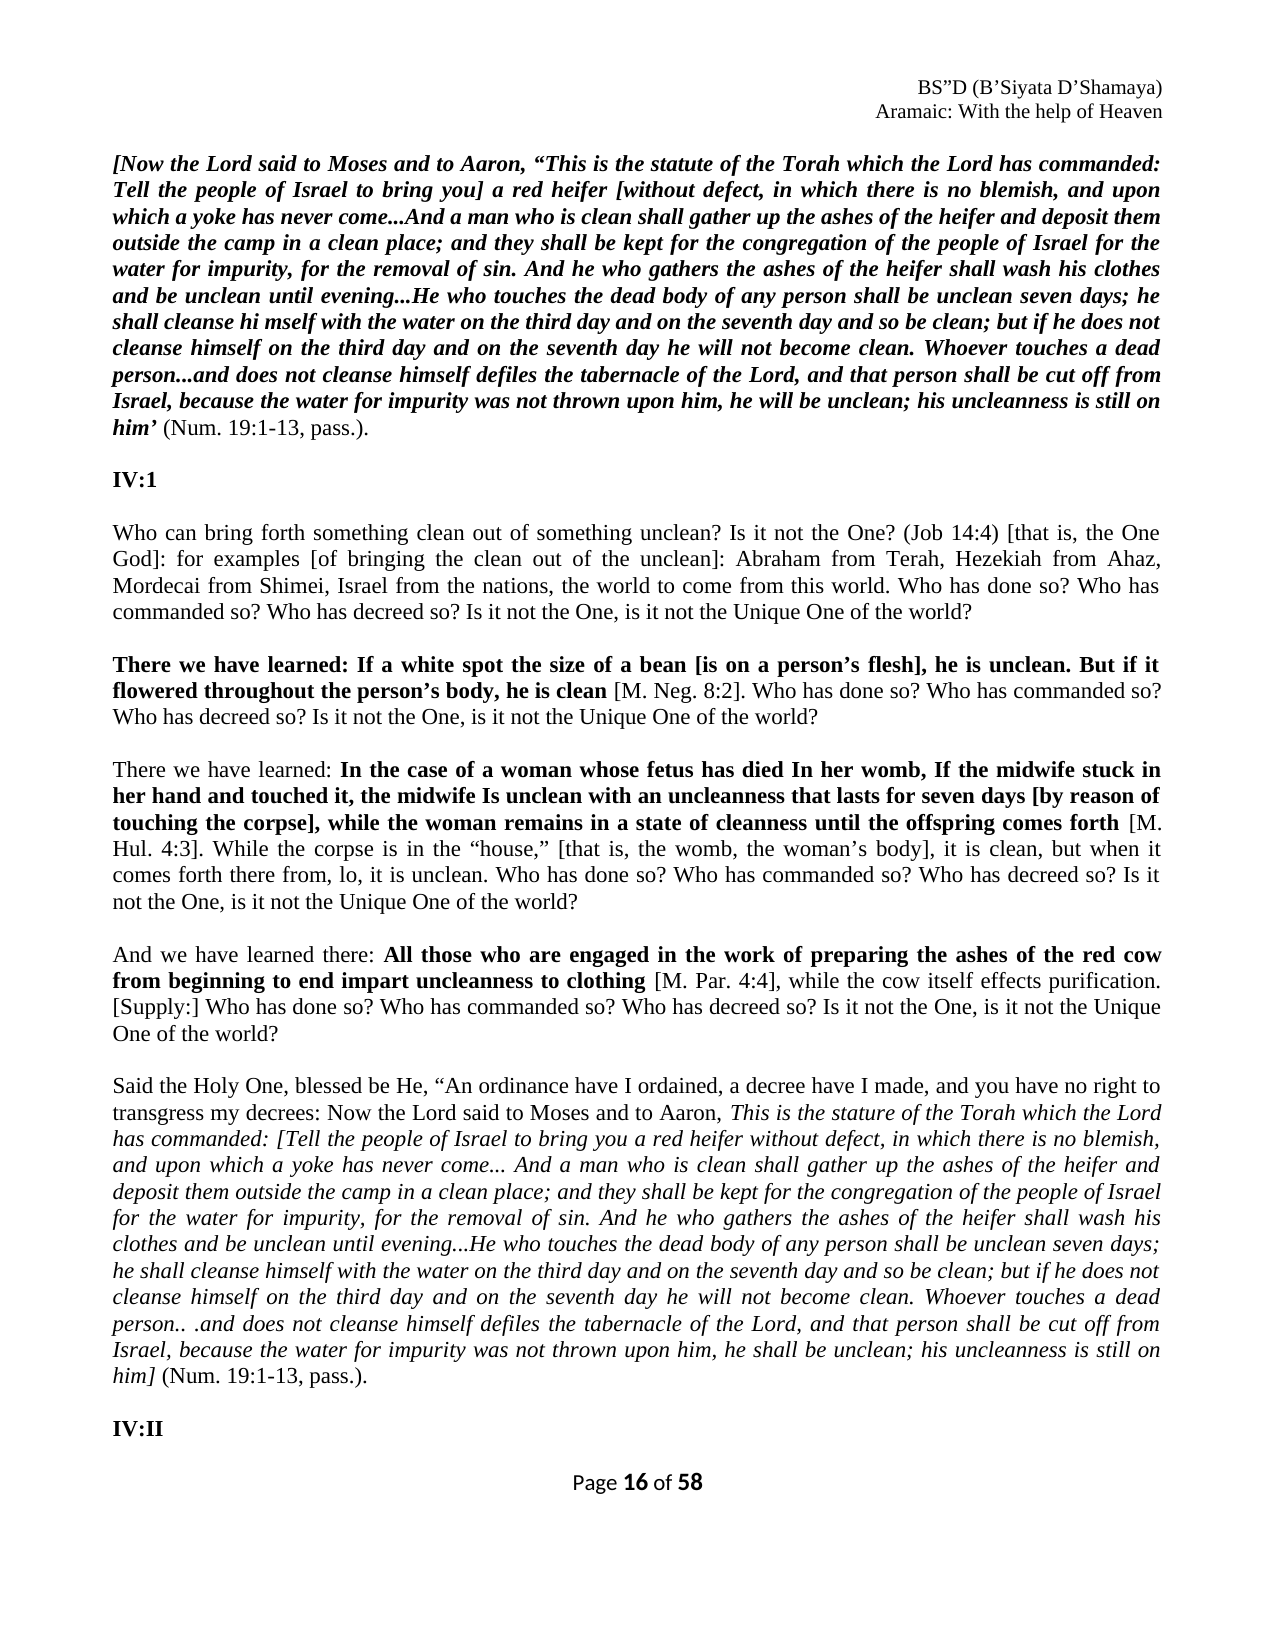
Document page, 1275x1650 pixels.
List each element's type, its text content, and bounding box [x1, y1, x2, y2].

text [Now the Lord said to Moses and to Aaron, “This is the statute of the Torah which the Lord has commanded: Tell the people of Israel to bring you] a red heifer [without defect, in which there is no blemish, and upon which a yoke has never come...And a man who is clean shall gather up the ashes of the heifer and deposit them outside the camp in a clean place; and they shall be kept for the congregation of the people of Israel for the water for impurity, for the removal of sin. And he who gathers the ashes of the heifer shall wash his clothes and be unclean until evening...He who touches the dead body of any person shall be unclean seven days; he shall cleanse hi mself with the water on the third day and on the seventh day and so be clean; but if he does not cleanse himself on the third day and on the seventh day he will not become clean. Whoever touches a dead person...and does not cleanse himself defiles the tabernacle of the Lord, and that person shall be cut off from Israel, because the water for impurity was not thrown upon him, he will be unclean; his uncleanness is still on him’ (Num. 19:1-13, pass.). [112, 150, 1162, 440]
text There we have learned: In the case of a woman whose fetus has died In her womb, If the midwife stuck in her hand and touched it, the midwife Is unclean with an uncleanness that lasts for seven days [by reason of touching the corpse], while the woman remains in a state of cleanness until the offspring comes forth [M. Hul. 4:3]. While the corpse is in the “house,” [that is, the womb, the woman’s body], it is clean, but when it comes forth there from, lo, it is unclean. Who has done so? Who has commanded so? Who has decreed so? Is it not the One, is it not the Unique One of the world? [112, 756, 1162, 914]
text IV:II [112, 1415, 1162, 1441]
text IV:1 [112, 466, 1162, 493]
text Said the Holy One, blessed be He, “An ordinance have I ordained, a decree have I made, and you have no right to transgress my decrees: Now the Lord said to Moses and to Aaron, This is the stature of the Torah which the Lord has commanded: [Tell the people of Israel to bring you a red heifer without defect, in which there is no blemish, and upon which a yoke has never come... And a man who is clean shall gather up the ashes of the heifer and deposit them outside the camp in a clean place; and they shall be kept for the congregation of the people of Israel for the water for impurity, for the removal of sin. And he who gathers the ashes of the heifer shall wash his clothes and be unclean until evening...He who touches the dead body of any person shall be unclean seven days; he shall cleanse himself with the water on the third day and on the seventh day and so be clean; but if he does not cleanse himself on the third day and on the seventh day he will not become clean. Whoever touches a dead person.. .and does not cleanse himself defiles the tabernacle of the Lord, and that person shall be cut off from Israel, because the water for impurity was not thrown upon him, he shall be unclean; his uncleanness is still on him] (Num. 19:1-13, pass.). [112, 1072, 1162, 1389]
text There we have learned: If a white spot the size of a bean [is on a person’s flesh], he is unclean. But if it flowered throughout the person’s body, he is clean [M. Neg. 8:2]. Who has done so? Who has commanded so? Who has decreed so? Is it not the One, is it not the Unique One of the world? [112, 651, 1162, 730]
text Who can bring forth something clean out of something unclean? Is it not the One? (Job 14:4) [that is, the One God]: for examples [of bringing the clean out of the unclean]: Abraham from Terah, Hezekiah from Ahaz, Mordecai from Shimei, Israel from the nations, the world to come from this world. Who has done so? Who has commanded so? Who has decreed so? Is it not the One, is it not the Unique One of the world? [112, 519, 1162, 624]
text And we have learned there: All those who are engaged in the work of preparing the ashes of the red cow from beginning to end impart uncleanness to clothing [M. Par. 4:4], while the cow itself effects purification. [Supply:] Who has done so? Who has commanded so? Who has decreed so? Is it not the One, is it not the Unique One of the world? [112, 941, 1162, 1046]
